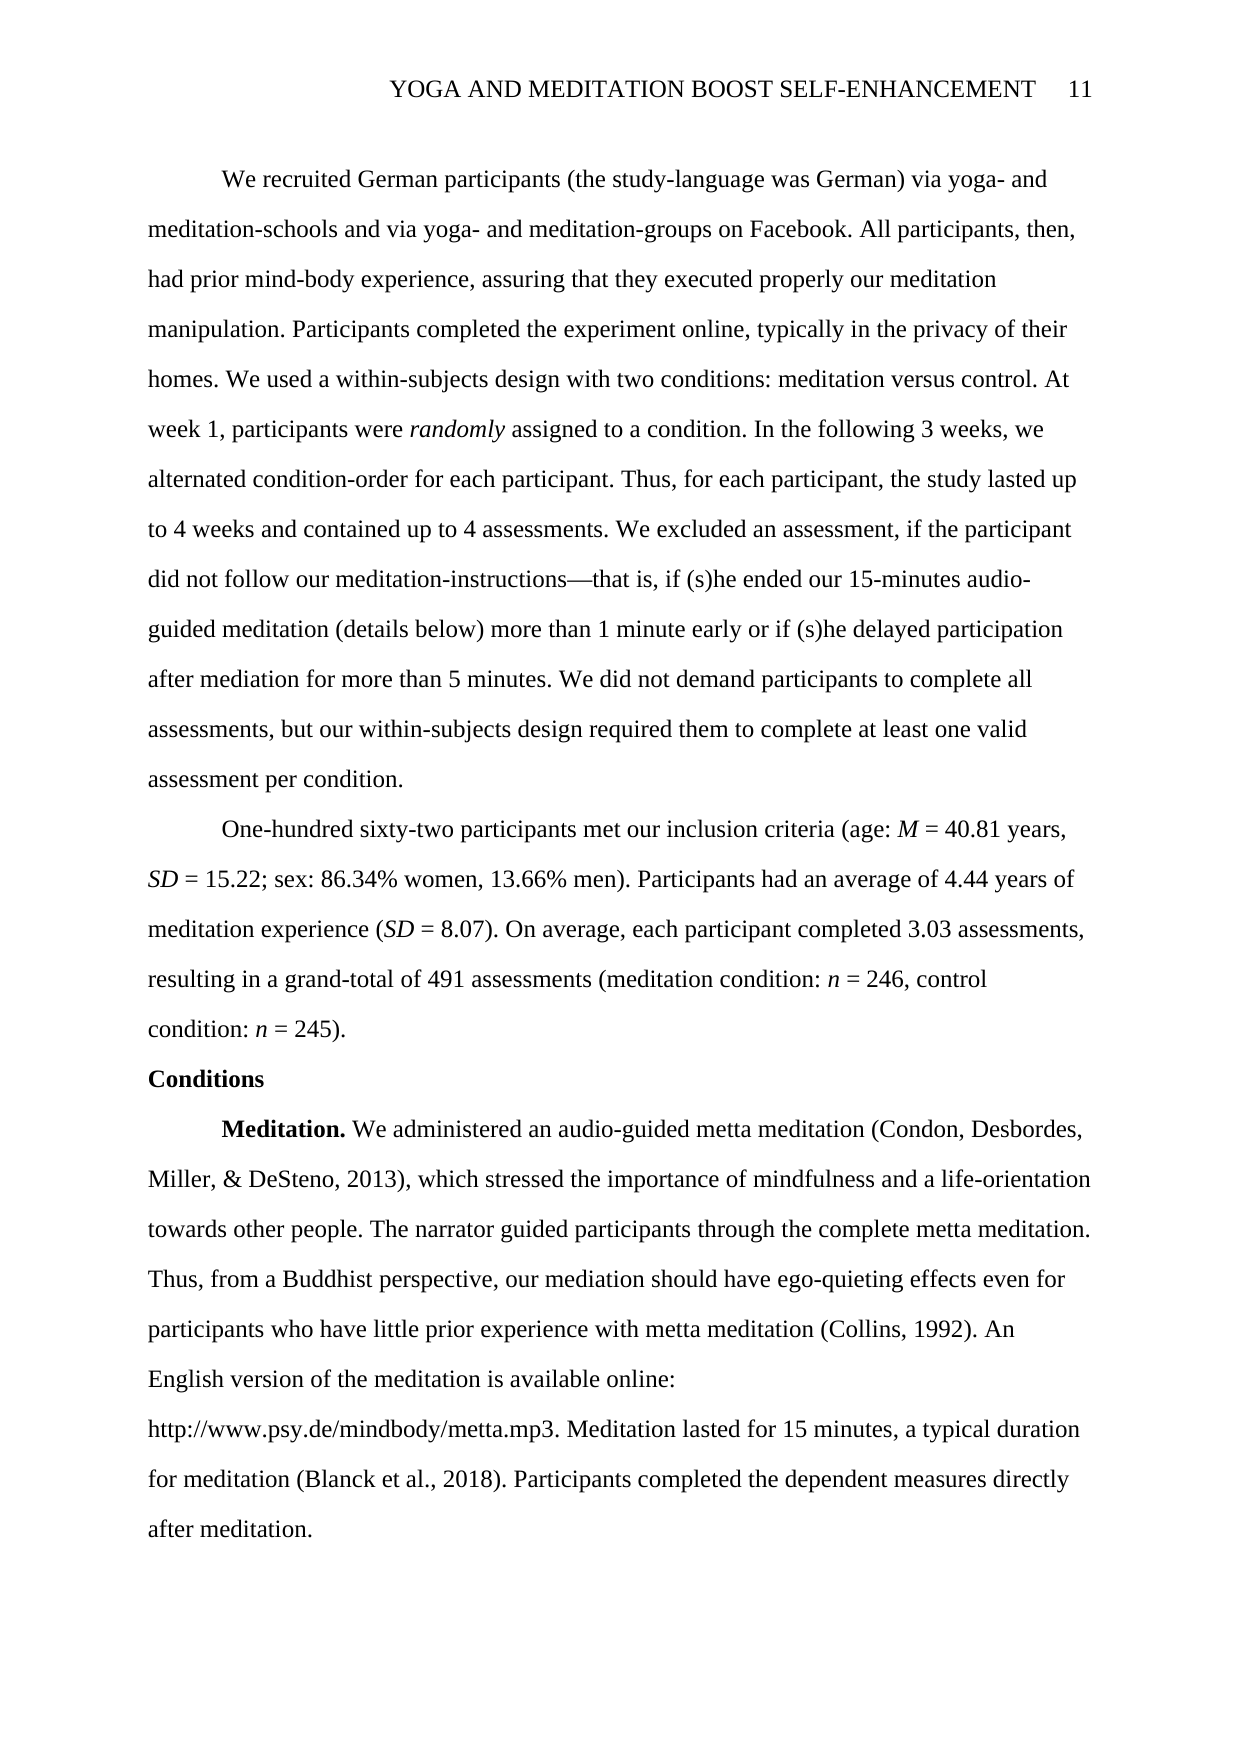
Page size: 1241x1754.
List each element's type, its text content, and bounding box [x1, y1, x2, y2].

text We recruited German participants (the study-language was German) via yoga- and meditation-schools and via yoga- and meditation-groups on Facebook. All participants, then, had prior mind-body experience, assuring that they executed properly our meditation manipulation. Participants completed the experiment online, typically in the privacy of their homes. We used a within-subjects design with two conditions: meditation versus control. At week 1, participants were randomly assigned to a condition. In the following 3 weeks, we alternated condition-order for each participant. Thus, for each participant, the study lasted up to 4 weeks and contained up to 4 assessments. We excluded an assessment, if the participant did not follow our meditation-instructions―that is, if (s)he ended our 15-minutes audio-guided meditation (details below) more than 1 minute early or if (s)he delayed participation after mediation for more than 5 minutes. We did not demand participants to complete all assessments, but our within-subjects design required them to complete at least one valid assessment per condition. [148, 148, 1093, 798]
text Conditions [148, 1048, 1093, 1098]
text Meditation. We administered an audio-guided metta meditation (Condon, Desbordes, Miller, & DeSteno, 2013), which stressed the importance of mindfulness and a life-orientation towards other people. The narrator guided participants through the complete metta meditation. Thus, from a Buddhist perspective, our mediation should have ego-quieting effects even for participants who have little prior experience with metta meditation (Collins, 1992). An English version of the meditation is available online: http://www.psy.de/mindbody/metta.mp3. Meditation lasted for 15 minutes, a typical duration for meditation (Blanck et al., 2018). Participants completed the dependent measures directly after meditation. [148, 1098, 1093, 1548]
text One-hundred sixty-two participants met our inclusion criteria (age: M = 40.81 years, SD = 15.22; sex: 86.34% women, 13.66% men). Participants had an average of 4.44 years of meditation experience (SD = 8.07). On average, each participant completed 3.03 assessments, resulting in a grand-total of 491 assessments (meditation condition: n = 246, control condition: n = 245). [148, 798, 1093, 1048]
